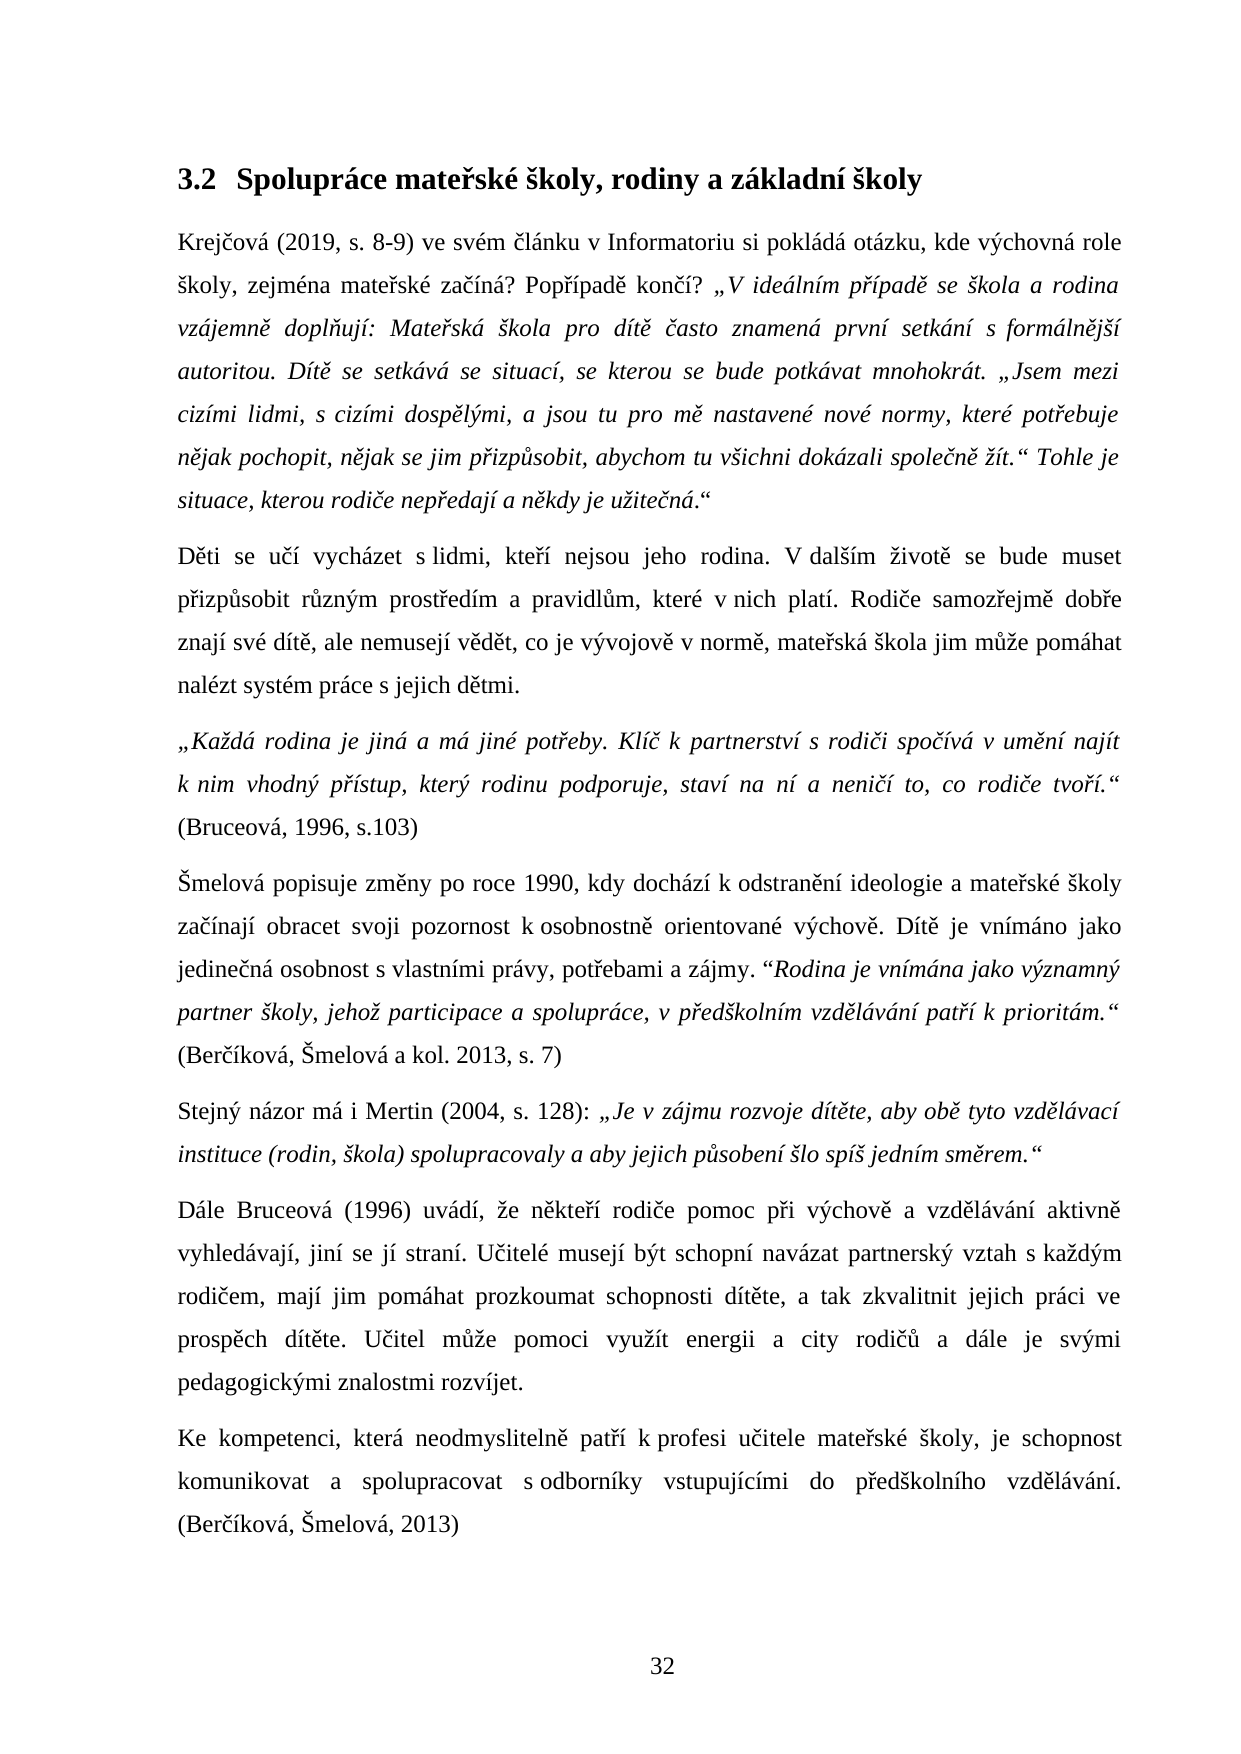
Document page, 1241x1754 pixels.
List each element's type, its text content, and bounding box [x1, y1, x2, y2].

subtitle Spolupráce mateřské školy, rodiny a základní školy [177, 160, 1122, 196]
text „Každá rodina je jiná a má jiné potřeby. Klíč k partnerství s rodiči spočívá v umění najít k nim vhodný přístup, který rodinu podporuje, staví na ní a neničí to, co rodiče tvoří.“ (Bruceová, 1996, s.103) [177, 726, 1122, 841]
text Krejčová (2019, s. 8-9) ve svém článku v Informatoriu si pokládá otázku, kde výchovná role školy, zejména mateřské začíná? Popřípadě končí? „V ideálním případě se škola a rodina vzájemně doplňují: Mateřská škola pro dítě často znamená první setkání s formálnější autoritou. Dítě se setkává se situací, se kterou se bude potkávat mnohokrát. „Jsem mezi cizími lidmi, s cizími dospělými, a jsou tu pro mě nastavené nové normy, které potřebuje nějak pochopit, nějak se jim přizpůsobit, abychom tu všichni dokázali společně žít.“ Tohle je situace, kterou rodiče nepředají a někdy je užitečná.“ [177, 227, 1122, 514]
text Šmelová popisuje změny po roce 1990, kdy dochází k odstranění ideologie a mateřské školy začínají obracet svoji pozornost k osobnostně orientované výchově. Dítě je vnímáno jako jedinečná osobnost s vlastními právy, potřebami a zájmy. “Rodina je vnímána jako významný partner školy, jehož participace a spolupráce, v předškolním vzdělávání patří k prioritám.“ (Berčíková, Šmelová a kol. 2013, s. 7) [177, 868, 1122, 1069]
text Ke kompetenci, která neodmyslitelně patří k profesi učitele mateřské školy, je schopnost komunikovat a spolupracovat s odborníky vstupujícími do předškolního vzdělávání. (Berčíková, Šmelová, 2013) [177, 1423, 1122, 1538]
text Děti se učí vycházet s lidmi, kteří nejsou jeho rodina. V dalším životě se bude muset přizpůsobit různým prostředím a pravidlům, které v nich platí. Rodiče samozřejmě dobře znají své dítě, ale nemusejí vědět, co je vývojově v normě, mateřská škola jim může pomáhat nalézt systém práce s jejich dětmi. [177, 541, 1122, 699]
text Stejný názor má i Mertin (2004, s. 128): „Je v zájmu rozvoje dítěte, aby obě tyto vzdělávací instituce (rodin, škola) spolupracovaly a aby jejich působení šlo spíš jedním směrem.“ [177, 1096, 1122, 1168]
text Dále Bruceová (1996) uvádí, že někteří rodiče pomoc při výchově a vzdělávání aktivně vyhledávají, jiní se jí straní. Učitelé musejí být schopní navázat partnerský vztah s každým rodičem, mají jim pomáhat prozkoumat schopnosti dítěte, a tak zkvalitnit jejich práci ve prospěch dítěte. Učitel může pomoci využít energii a city rodičů a dále je svými pedagogickými znalostmi rozvíjet. [177, 1195, 1122, 1396]
